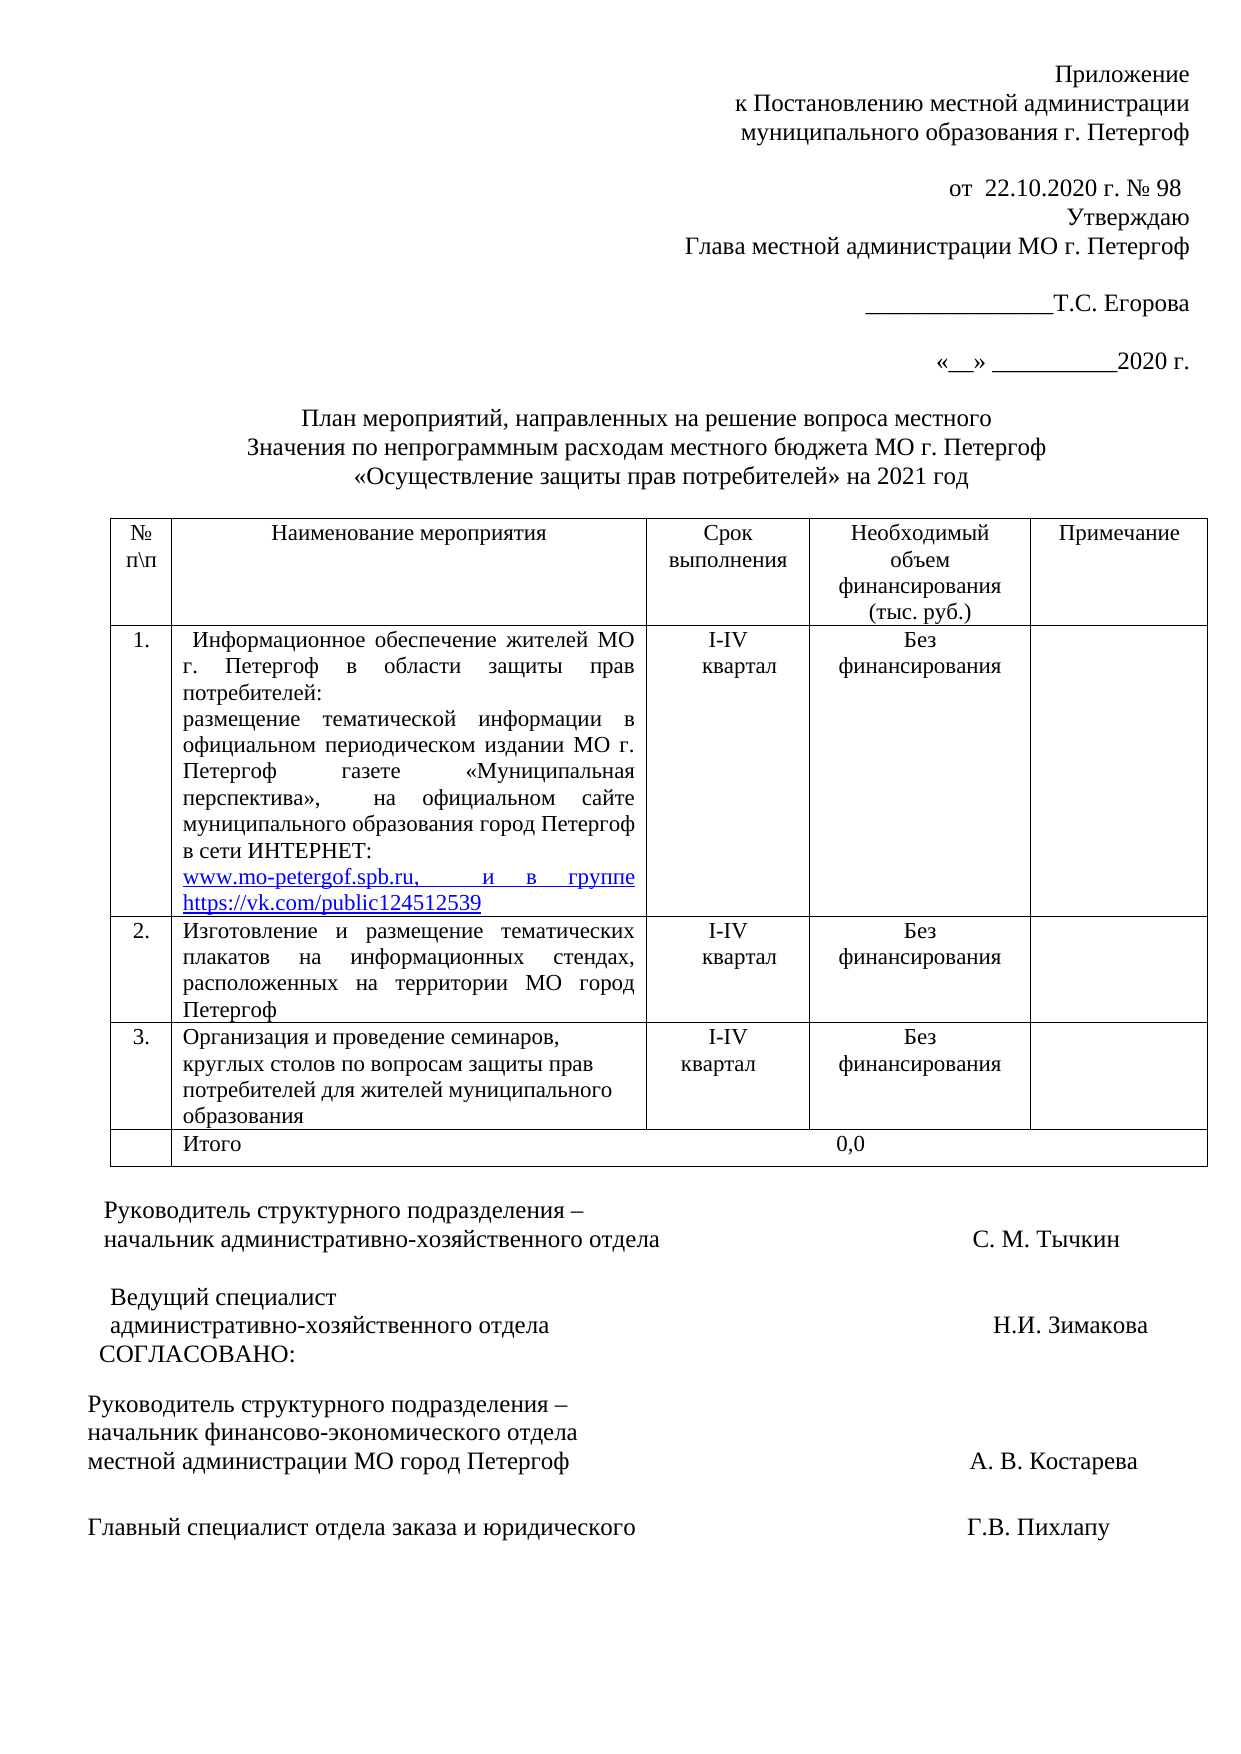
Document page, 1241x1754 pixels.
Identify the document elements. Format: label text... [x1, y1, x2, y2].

table_header Наименование мероприятия [172, 519, 646, 625]
text Утверждаю [103, 202, 1190, 231]
text муниципального образования г. Петергоф [103, 117, 1190, 145]
table_cell Без финансирования [810, 917, 1030, 1022]
table_cell Информационное обеспечение жителей МО г. Петергоф в области защиты прав потребителей: размещение тематической информации в официальном периодическом издании МО г. Петергоф газете «Муниципальная перспектива», на официальном сайте муниципального образования город Петергоф в сети ИНТЕРНЕТ: www.mo-petergof.spb.ru, и в группе https://vk.com/public124512539 [172, 626, 646, 916]
table_cell Изготовление и размещение тематических плакатов на информационных стендах, расположенных на территории МО город Петергоф [172, 917, 646, 1022]
table_cell Организация и проведение семинаров, круглых столов по вопросам защиты прав потребителей для жителей муниципального образования [172, 1023, 646, 1129]
table_cell Итого 0,0 [172, 1130, 1207, 1166]
table_header Примечание [1031, 519, 1207, 625]
table_cell I-IV квартал [647, 626, 809, 916]
text Руководитель структурного подразделения – [0, 1389, 1152, 1417]
text Главный специалист отдела заказа и юридического Г.В. Пихлапу [0, 1512, 1152, 1541]
table_header № п\п [111, 519, 171, 625]
text _______________Т.С. Егорова [103, 288, 1190, 317]
text «Осуществление защиты прав потребителей» на 2021 год [133, 461, 1190, 489]
text Глава местной администрации МО г. Петергоф [103, 231, 1190, 259]
table_header Ведущий специалист административно-хозяйственного отдела Н.И. Зимакова [11, 1282, 1165, 1339]
table_cell Без финансирования [810, 626, 1030, 916]
table_header Срок выполнения [647, 519, 809, 625]
table_header Необходимый объем финансирования (тыс. руб.) [810, 519, 1030, 625]
text Руководитель структурного подразделения – [103, 1195, 1152, 1224]
table_cell Без финансирования [810, 1023, 1030, 1129]
table_cell I-IV квартал [647, 917, 809, 1022]
text Приложение [103, 59, 1190, 88]
text СОГЛАСОВАНО: [74, 1339, 1152, 1368]
table_cell 2. [111, 917, 171, 1022]
text начальник финансово-экономического отдела [0, 1417, 1152, 1446]
text План мероприятий, направленных на решение вопроса местного [103, 403, 1190, 432]
text от 22.10.2020 г. № 98 [103, 145, 1181, 202]
text к Постановлению местной администрации [103, 88, 1190, 117]
table_cell 3. [111, 1023, 171, 1129]
table_cell [1031, 1023, 1207, 1129]
table_cell [1031, 917, 1207, 1022]
text начальник административно-хозяйственного отдела С. М. Тычкин [103, 1224, 1152, 1253]
table_cell I-IV квартал [647, 1023, 809, 1129]
table_cell 1. [111, 626, 171, 916]
table_cell [111, 1130, 171, 1166]
text «__» __________2020 г. [103, 346, 1190, 374]
text Значения по непрограммным расходам местного бюджета МО г. Петергоф [103, 432, 1190, 461]
text местной администрации МО город Петергоф А. В. Костарева [0, 1446, 1152, 1475]
table_cell [1031, 626, 1207, 916]
